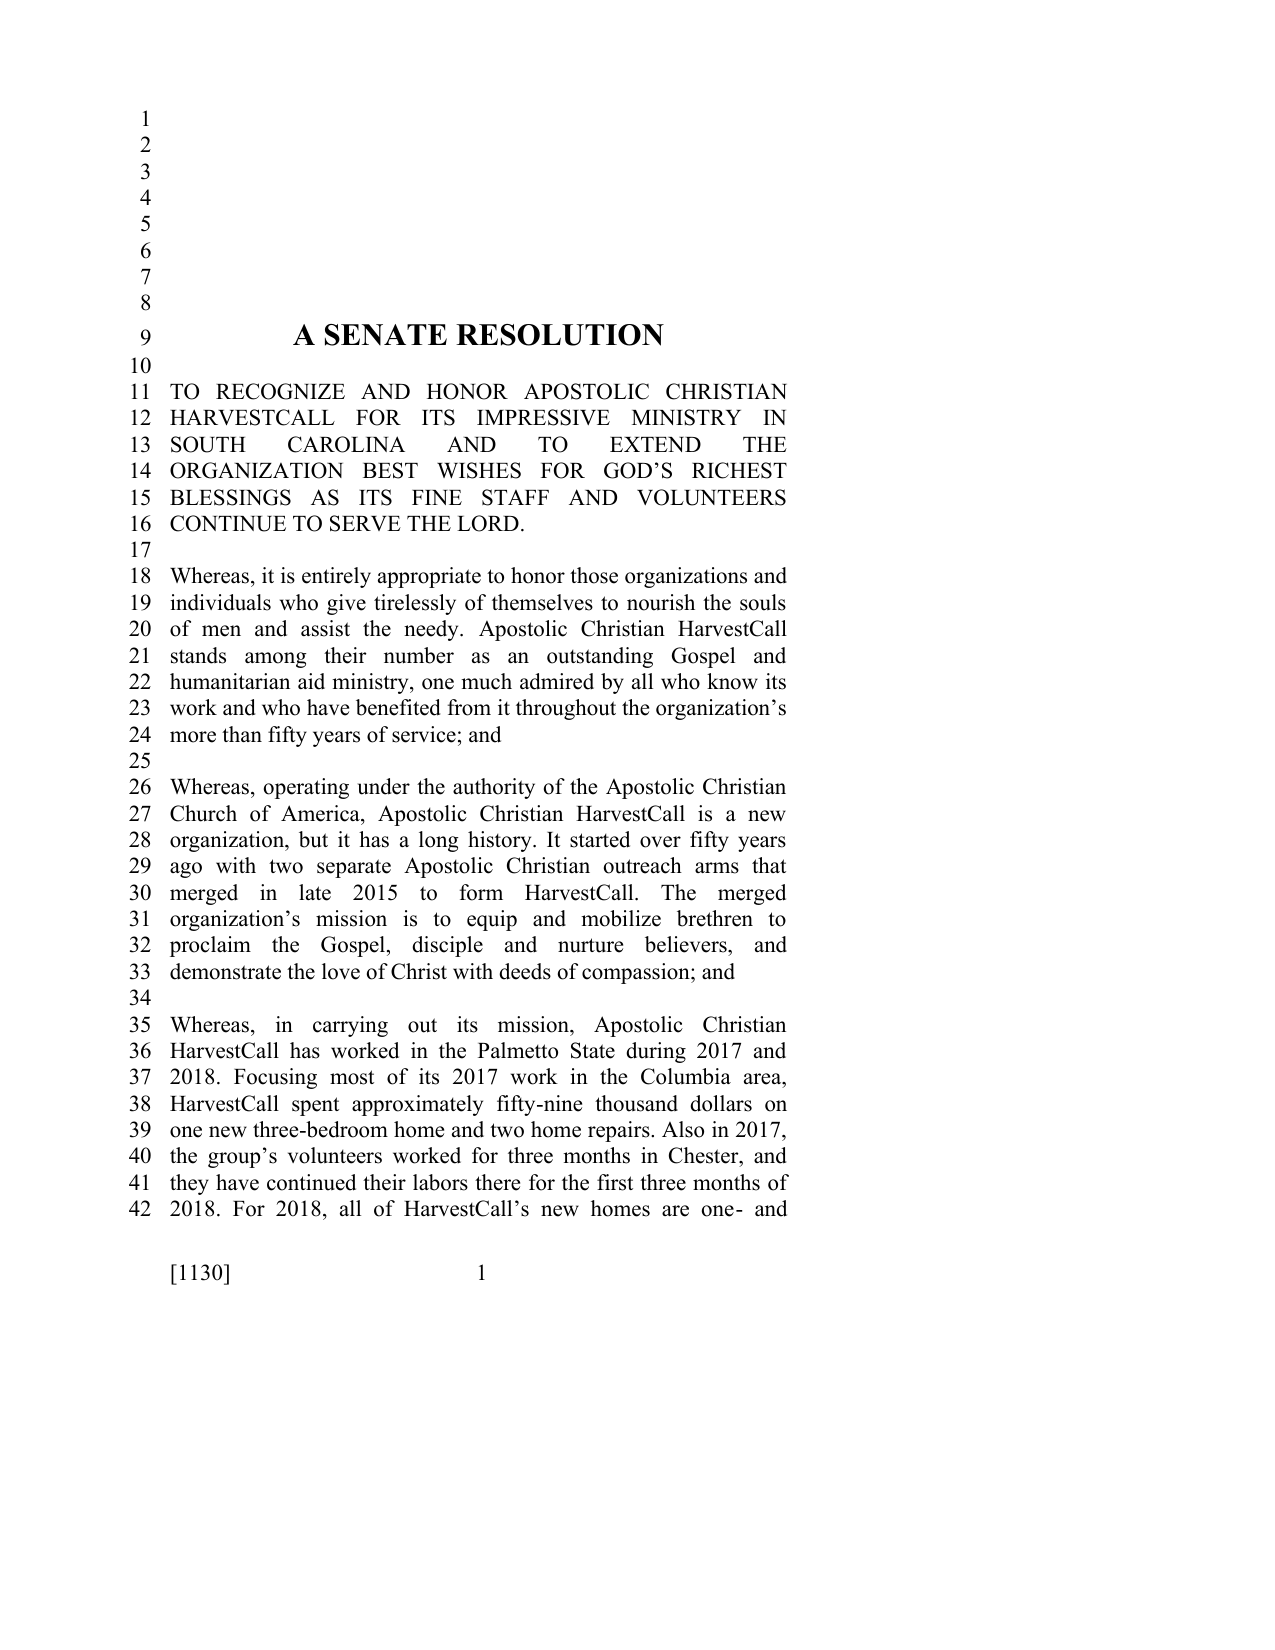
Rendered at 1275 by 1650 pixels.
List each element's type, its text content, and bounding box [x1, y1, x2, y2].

text Whereas, operating under the authority of the Apostolic Christian Church of America, Apostolic Christian HarvestCall is a new organization, but it has a long history. It started over fifty years ago with two separate Apostolic Christian outreach arms that merged in late 2015 to form HarvestCall. The merged organization’s mission is to equip and mobilize brethren to proclaim the Gospel, disciple and nurture believers, and demonstrate the love of Christ with deeds of compassion; and [169, 773, 787, 984]
text TO RECOGNIZE AND HONOR APOSTOLIC CHRISTIAN HARVESTCALL FOR ITS IMPRESSIVE MINISTRY IN SOUTH CAROLINA AND TO EXTEND THE ORGANIZATION BEST WISHES FOR GOD’S RICHEST BLESSINGS AS ITS FINE STAFF AND VOLUNTEERS CONTINUE TO SERVE THE LORD. [169, 378, 787, 536]
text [169, 1011, 787, 1221]
text A SENATE RESOLUTION [169, 316, 787, 352]
text Whereas, it is entirely appropriate to honor those organizations and individuals who give tirelessly of themselves to nourish the souls of men and assist the needy. Apostolic Christian HarvestCall stands among their number as an outstanding Gospel and humanitarian aid ministry, one much admired by all who know its work and who have benefited from it throughout the organization’s more than fifty years of service; and [169, 563, 787, 747]
